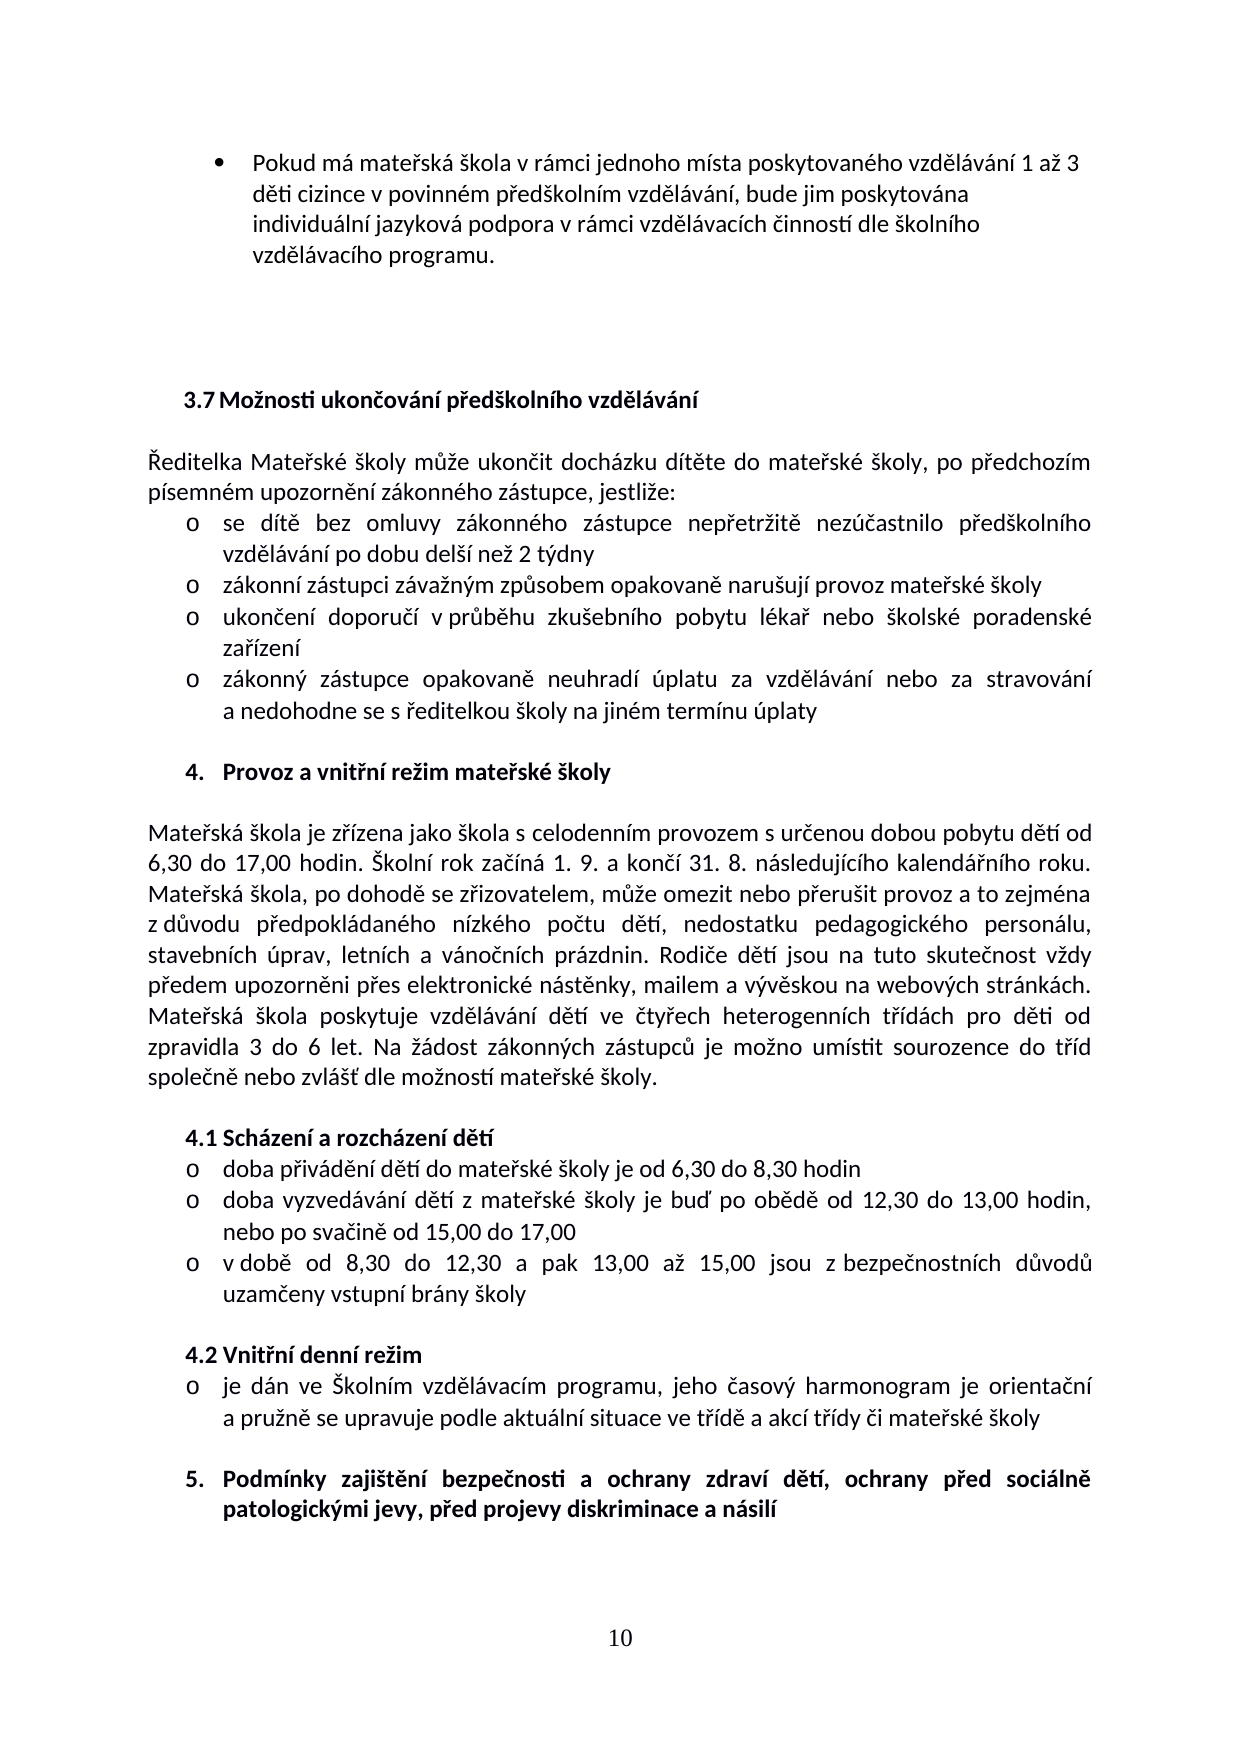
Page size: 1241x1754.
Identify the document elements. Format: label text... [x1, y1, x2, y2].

list doba přivádění dětí do mateřské školy je od 6,30 do 8,30 hodin [185, 1153, 1093, 1184]
list se dítě bez omluvy zákonného zástupce nepřetržitě nezúčastnilo předškolního vzdělávání po dobu delší než 2 týdny [185, 507, 1093, 569]
list ukončení doporučí v průběhu zkušebního pobytu lékař nebo školské poradenské zařízení [185, 601, 1093, 663]
list Podmínky zajištění bezpečnosti a ochrany zdraví dětí, ochrany před sociálně patologickými jevy, před projevy diskriminace a násilí [185, 1463, 1093, 1524]
list doba vyzvedávání dětí z mateřské školy je buď po obědě od 12,30 do 13,00 hodin, nebo po svačině od 15,00 do 17,00 [185, 1184, 1093, 1247]
list je dán ve Školním vzdělávacím programu, jeho časový harmonogram je orientační a pružně se upravuje podle aktuální situace ve třídě a akcí třídy či mateřské školy [185, 1370, 1093, 1432]
text Mateřská škola je zřízena jako škola s celodenním provozem s určenou dobou pobytu dětí od 6,30 do 17,00 hodin. Školní rok začíná 1. 9. a končí 31. 8. následujícího kalendářního roku. Mateřská škola, po dohodě se zřizovatelem, může omezit nebo přerušit provoz a to zejména z důvodu předpokládaného nízkého počtu dětí, nedostatku pedagogického personálu, stavebních úprav, letních a vánočních prázdnin. Rodiče dětí jsou na tuto skutečnost vždy předem upozorněni přes elektronické nástěnky, mailem a vývěskou na webových stránkách. Mateřská škola poskytuje vzdělávání dětí ve čtyřech heterogenních třídách pro děti od zpravidla 3 do 6 let. Na žádost zákonných zástupců je možno umístit sourozence do tříd společně nebo zvlášť dle možností mateřské školy. [148, 817, 1093, 1092]
list Pokud má mateřská škola v rámci jednoho místa poskytovaného vzdělávání 1 až 3 děti cizince v povinném předškolním vzdělávání, bude jim poskytována individuální jazyková podpora v rámci vzdělávacích činností dle školního vzdělávacího programu. [215, 148, 1093, 270]
list v době od 8,30 do 12,30 a pak 13,00 až 15,00 jsou z bezpečnostních důvodů uzamčeny vstupní brány školy [185, 1247, 1093, 1309]
text Ředitelka Mateřské školy může ukončit docházku dítěte do mateřské školy, po předchozím písemném upozornění zákonného zástupce, jestliže: [148, 446, 1093, 507]
list Vnitřní denní režim [185, 1339, 1093, 1370]
list zákonní zástupci závažným způsobem opakovaně narušují provoz mateřské školy [185, 569, 1093, 601]
list Scházení a rozcházení dětí [185, 1122, 1093, 1153]
list Možnosti ukončování předškolního vzdělávání [183, 385, 1093, 415]
list zákonný zástupce opakovaně neuhradí úplatu za vzdělávání nebo za stravování a nedohodne se s ředitelkou školy na jiném termínu úplaty [185, 663, 1093, 725]
list Provoz a vnitřní režim mateřské školy [185, 756, 1093, 786]
